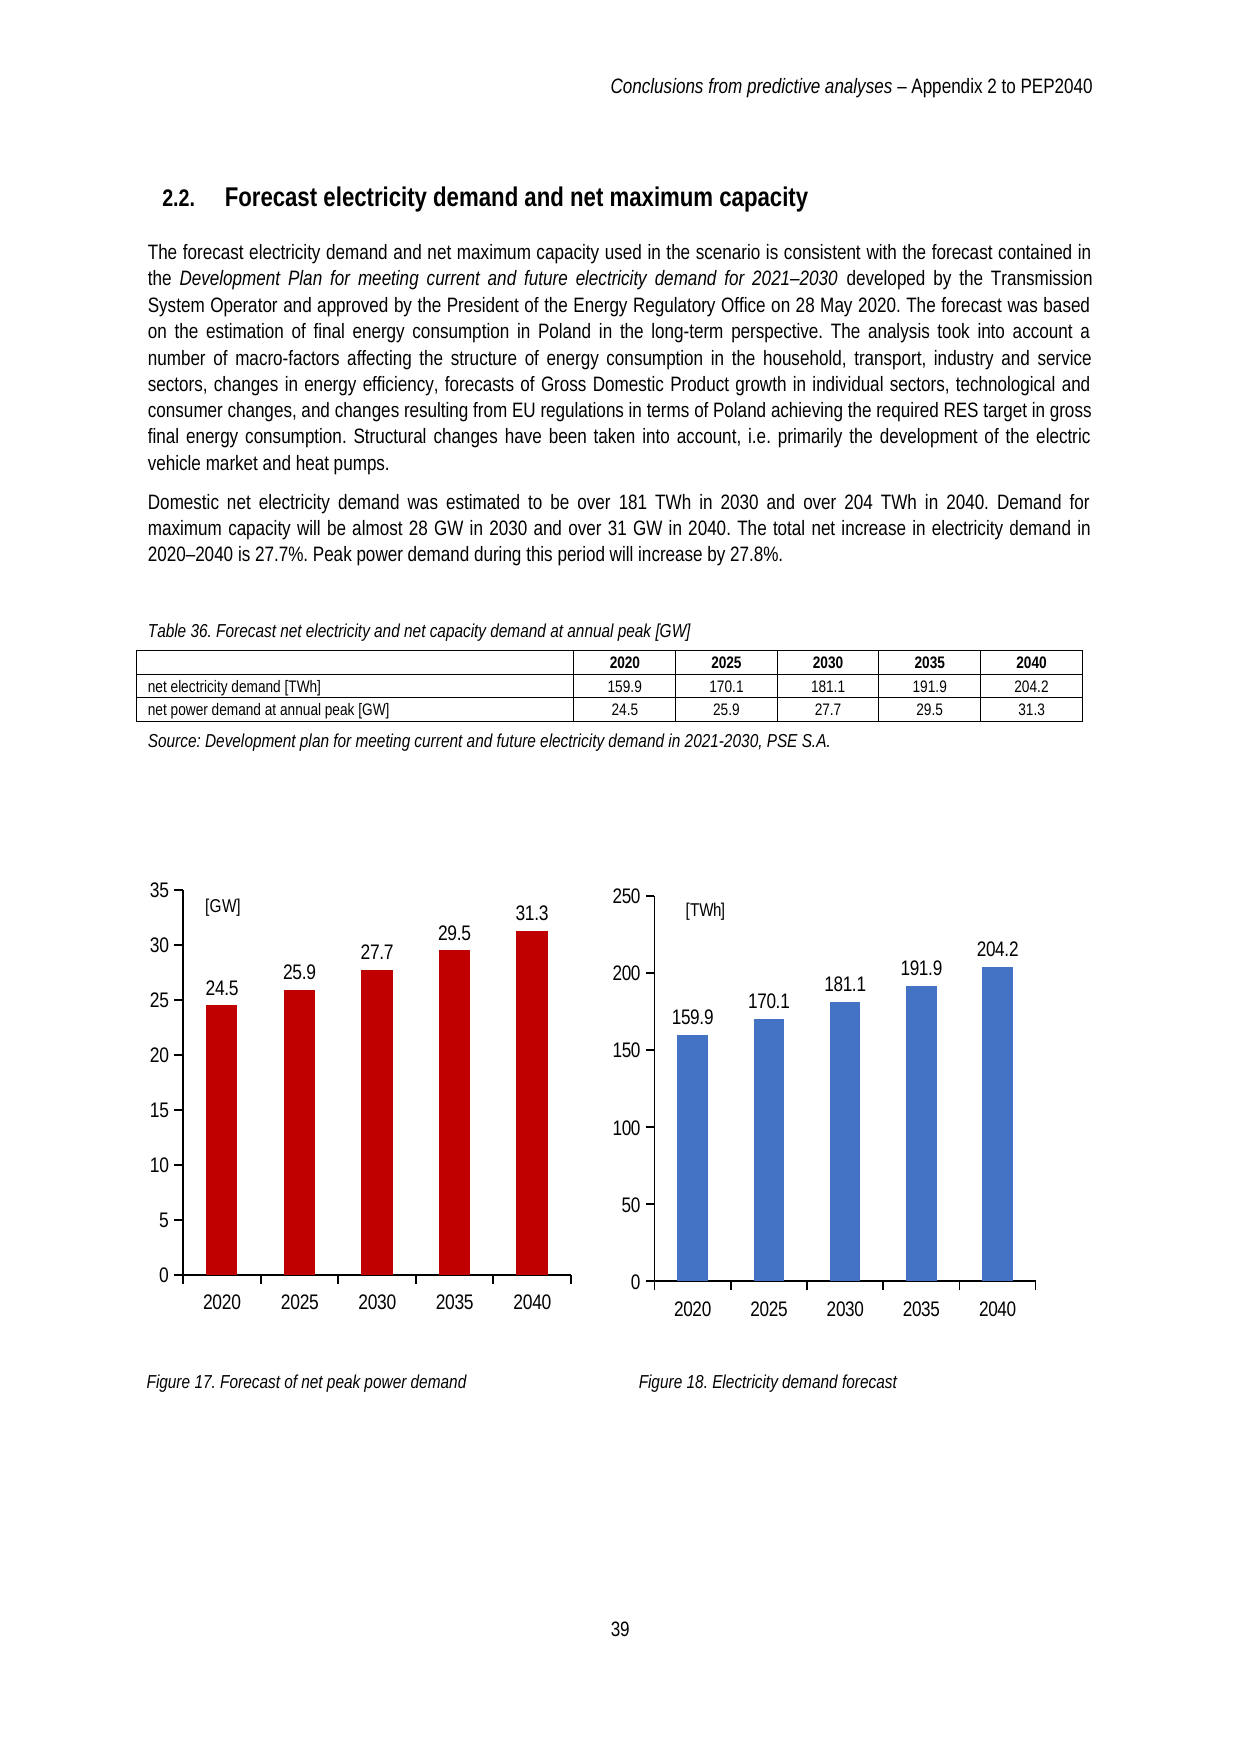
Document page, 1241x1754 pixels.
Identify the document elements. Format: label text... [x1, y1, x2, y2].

subtitle Forecast electricity demand and net maximum capacity [195, 181, 1093, 212]
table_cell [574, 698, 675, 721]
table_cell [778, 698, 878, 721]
text Domestic net electricity demand was estimated to be over 181 TWh in 2030 and over 204 TWh in 2040. Demand for maximum capacity will be almost 28 GW in 2030 and over 31 GW in 2040. The total net increase in electricity demand in 2020–2040 is 27.7%. Peak power demand during this period will increase by 27.8%. [148, 490, 1093, 566]
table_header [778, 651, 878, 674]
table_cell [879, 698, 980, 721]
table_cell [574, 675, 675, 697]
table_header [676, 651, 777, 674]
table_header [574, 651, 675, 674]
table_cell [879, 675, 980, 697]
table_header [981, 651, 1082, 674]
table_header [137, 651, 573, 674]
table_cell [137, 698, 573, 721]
text Source: Development plan for meeting current and future electricity demand in 2021-2030, PSE S.A. [148, 730, 1093, 752]
text Table 36. Forecast net electricity and net capacity demand at annual peak [GW] [148, 620, 1093, 642]
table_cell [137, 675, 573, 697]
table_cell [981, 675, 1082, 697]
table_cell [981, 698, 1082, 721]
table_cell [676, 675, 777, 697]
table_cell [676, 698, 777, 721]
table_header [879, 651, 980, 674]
text The forecast electricity demand and net maximum capacity used in the scenario is consistent with the forecast contained in the Development Plan for meeting current and future electricity demand for 2021–2030 developed by the Transmission System Operator and approved by the President of the Energy Regulatory Office on 28 May 2020. The forecast was based on the estimation of final energy consumption in Poland in the long-term perspective. The analysis took into account a number of macro-factors affecting the structure of energy consumption in the household, transport, industry and service sectors, changes in energy efficiency, forecasts of Gross Domestic Product growth in individual sectors, technological and consumer changes, and changes resulting from EU regulations in terms of Poland achieving the required RES target in gross final energy consumption. Structural changes have been taken into account, i.e. primarily the development of the electric vehicle market and heat pumps. [148, 240, 1093, 475]
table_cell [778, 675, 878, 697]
